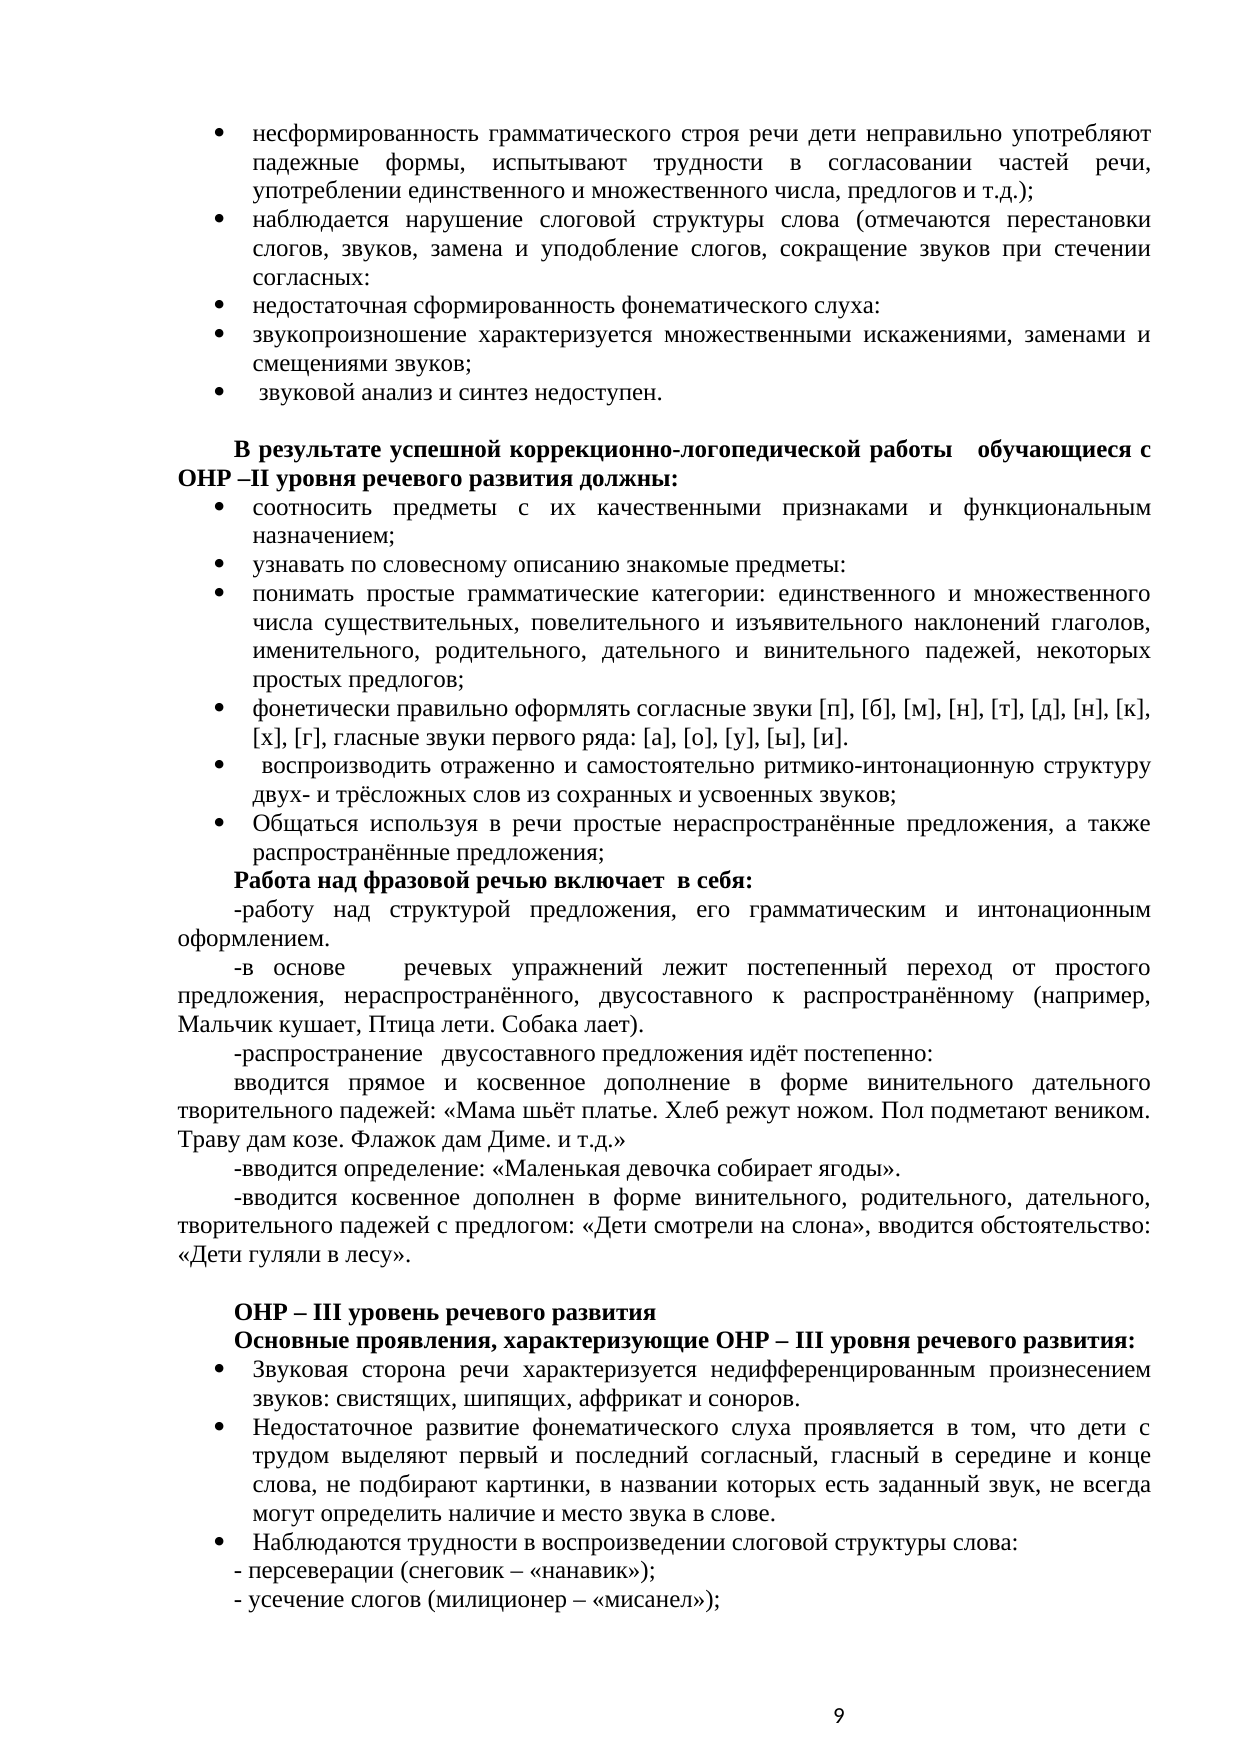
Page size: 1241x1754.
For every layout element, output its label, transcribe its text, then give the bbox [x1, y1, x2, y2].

list Недостаточное развитие фонематического слуха проявляется в том, что дети с трудом выделяют первый и последний согласный, гласный в середине и конце слова, не подбирают картинки, в названии которых есть заданный звук, не всегда могут определить наличие и место звука в слове. [215, 1412, 1152, 1527]
list соотносить предметы с их качественными признаками и функциональным назначением; [215, 492, 1152, 549]
list звуковой анализ и синтез недоступен. [215, 377, 1152, 406]
text В результате успешной коррекционно-логопедической работы обучающиеся с ОНР –II уровня речевого развития должны: [177, 434, 1152, 492]
text вводится прямое и косвенное дополнение в форме винительного дательного творительного падежей: «Мама шьёт платье. Хлеб режут ножом. Пол подметают веником. Траву дам козе. Флажок дам Диме. и т.д.» [177, 1067, 1152, 1153]
list несформированность грамматического строя речи дети неправильно употребляют падежные формы, испытывают трудности в согласовании частей речи, употреблении единственного и множественного числа, предлогов и т.д.); [215, 118, 1152, 204]
text Основные проявления, характеризующие ОНР – III уровня речевого развития: [177, 1326, 1152, 1354]
text ОНР – III уровень речевого развития [177, 1297, 1152, 1326]
list Общаться используя в речи простые нераспространённые предложения, а также распространённые предложения; [215, 808, 1152, 866]
list Звуковая сторона речи характеризуется недифференцированным произнесением звуков: свистящих, шипящих, аффрикат и соноров. [215, 1354, 1152, 1412]
text -в основе речевых упражнений лежит постепенный переход от простого предложения, нераспространённого, двусоставного к распространённому (например, Мальчик кушает, Птица лети. Собака лает). [177, 952, 1152, 1038]
text - усечение слогов (милиционер – «мисанел»); [177, 1584, 1152, 1613]
text -распространение двусоставного предложения идёт постепенно: [177, 1038, 1152, 1067]
text - персеверации (снеговик – «нанавик»); [177, 1556, 1152, 1584]
list Наблюдаются трудности в воспроизведении слоговой структуры слова: [215, 1527, 1152, 1556]
list наблюдается нарушение слоговой структуры слова (отмечаются перестановки слогов, звуков, замена и уподобление слогов, сокращение звуков при стечении согласных: [215, 204, 1152, 291]
list фонетически правильно оформлять согласные звуки [п], [б], [м], [н], [т], [д], [н], [к], [х], [г], гласные звуки первого ряда: [а], [о], [у], [ы], [и]. [215, 693, 1152, 751]
text -вводится косвенное дополнен в форме винительного, родительного, дательного, творительного падежей с предлогом: «Дети смотрели на слона», вводится обстоятельство: «Дети гуляли в лесу». [177, 1182, 1152, 1268]
list понимать простые грамматические категории: единственного и множественного числа существительных, повелительного и изъявительного наклонений глаголов, именительного, родительного, дательного и винительного падежей, некоторых простых предлогов; [215, 578, 1152, 693]
text Работа над фразовой речью включает в себя: [177, 866, 1152, 894]
list звукопроизношение характеризуется множественными искажениями, заменами и смещениями звуков; [215, 319, 1152, 377]
text -вводится определение: «Маленькая девочка собирает ягоды». [177, 1153, 1152, 1182]
list недостаточная сформированность фонематического слуха: [215, 291, 1152, 319]
list воспроизводить отраженно и самостоятельно ритмико-интонационную структуру двух- и трёсложных слов из сохранных и усвоенных звуков; [215, 751, 1152, 808]
text -работу над структурой предложения, его грамматическим и интонационным оформлением. [177, 894, 1152, 952]
list узнавать по словесному описанию знакомые предметы: [215, 549, 1152, 578]
